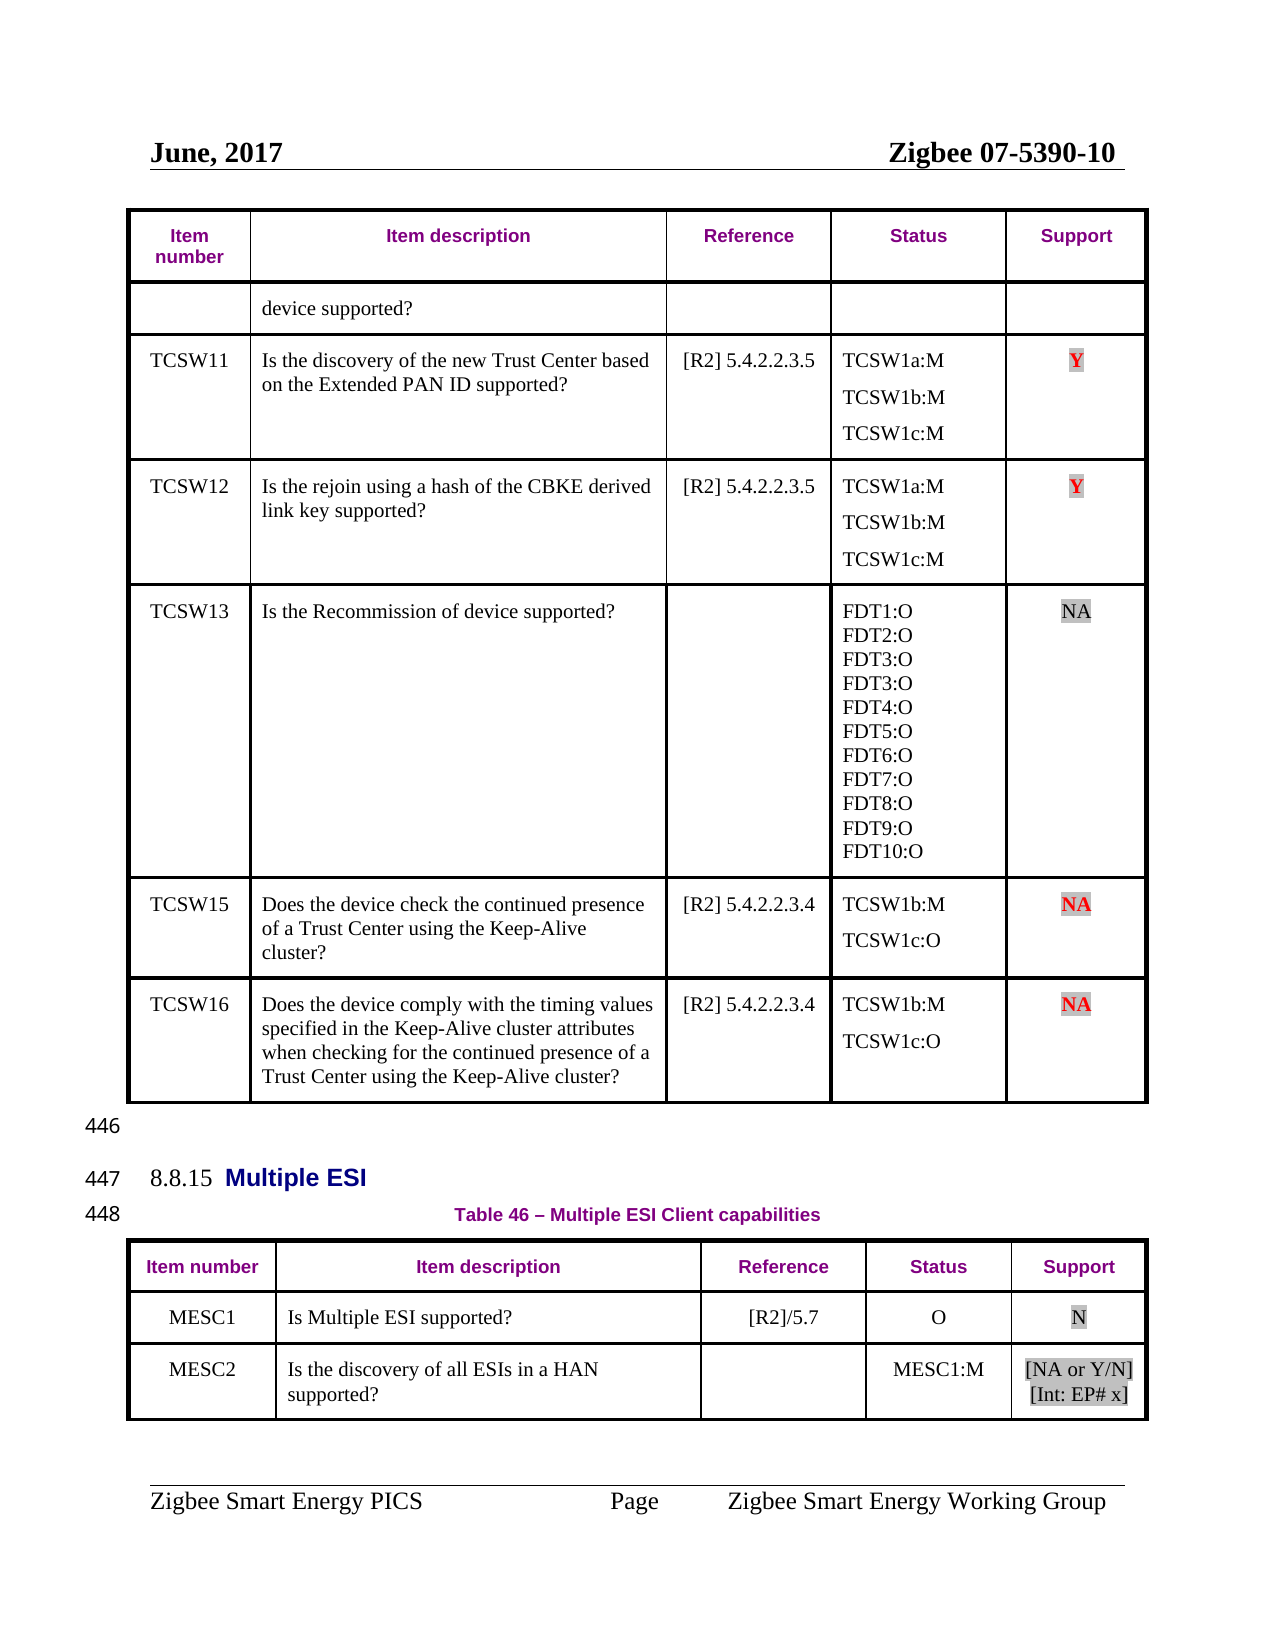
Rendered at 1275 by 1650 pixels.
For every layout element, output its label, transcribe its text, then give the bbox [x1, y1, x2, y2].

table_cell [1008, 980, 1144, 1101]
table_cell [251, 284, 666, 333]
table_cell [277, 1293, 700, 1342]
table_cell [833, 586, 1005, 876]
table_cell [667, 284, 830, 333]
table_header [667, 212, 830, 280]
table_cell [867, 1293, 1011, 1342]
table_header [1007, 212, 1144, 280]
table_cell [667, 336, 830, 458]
subtitle Multiple ESI [150, 1163, 1125, 1192]
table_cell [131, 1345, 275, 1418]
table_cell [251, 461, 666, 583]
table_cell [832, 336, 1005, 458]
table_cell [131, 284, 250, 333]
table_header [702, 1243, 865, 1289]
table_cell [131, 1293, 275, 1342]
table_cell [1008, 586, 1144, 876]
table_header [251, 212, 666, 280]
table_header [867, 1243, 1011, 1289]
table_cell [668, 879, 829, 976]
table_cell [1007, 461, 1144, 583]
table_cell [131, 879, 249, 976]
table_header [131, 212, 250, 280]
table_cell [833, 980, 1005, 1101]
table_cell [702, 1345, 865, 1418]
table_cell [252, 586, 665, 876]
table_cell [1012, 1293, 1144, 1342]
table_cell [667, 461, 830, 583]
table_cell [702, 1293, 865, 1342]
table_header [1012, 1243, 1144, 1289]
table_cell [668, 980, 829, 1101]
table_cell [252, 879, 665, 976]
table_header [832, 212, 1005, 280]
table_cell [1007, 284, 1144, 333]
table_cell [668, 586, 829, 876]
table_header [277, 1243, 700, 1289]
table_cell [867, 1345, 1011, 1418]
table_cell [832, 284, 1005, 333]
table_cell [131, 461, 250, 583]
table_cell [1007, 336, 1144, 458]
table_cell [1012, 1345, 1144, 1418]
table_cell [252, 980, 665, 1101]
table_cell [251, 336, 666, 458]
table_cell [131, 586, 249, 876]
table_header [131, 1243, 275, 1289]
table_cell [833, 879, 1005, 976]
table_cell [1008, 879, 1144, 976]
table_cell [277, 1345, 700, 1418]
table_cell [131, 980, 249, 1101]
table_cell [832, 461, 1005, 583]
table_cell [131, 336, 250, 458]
